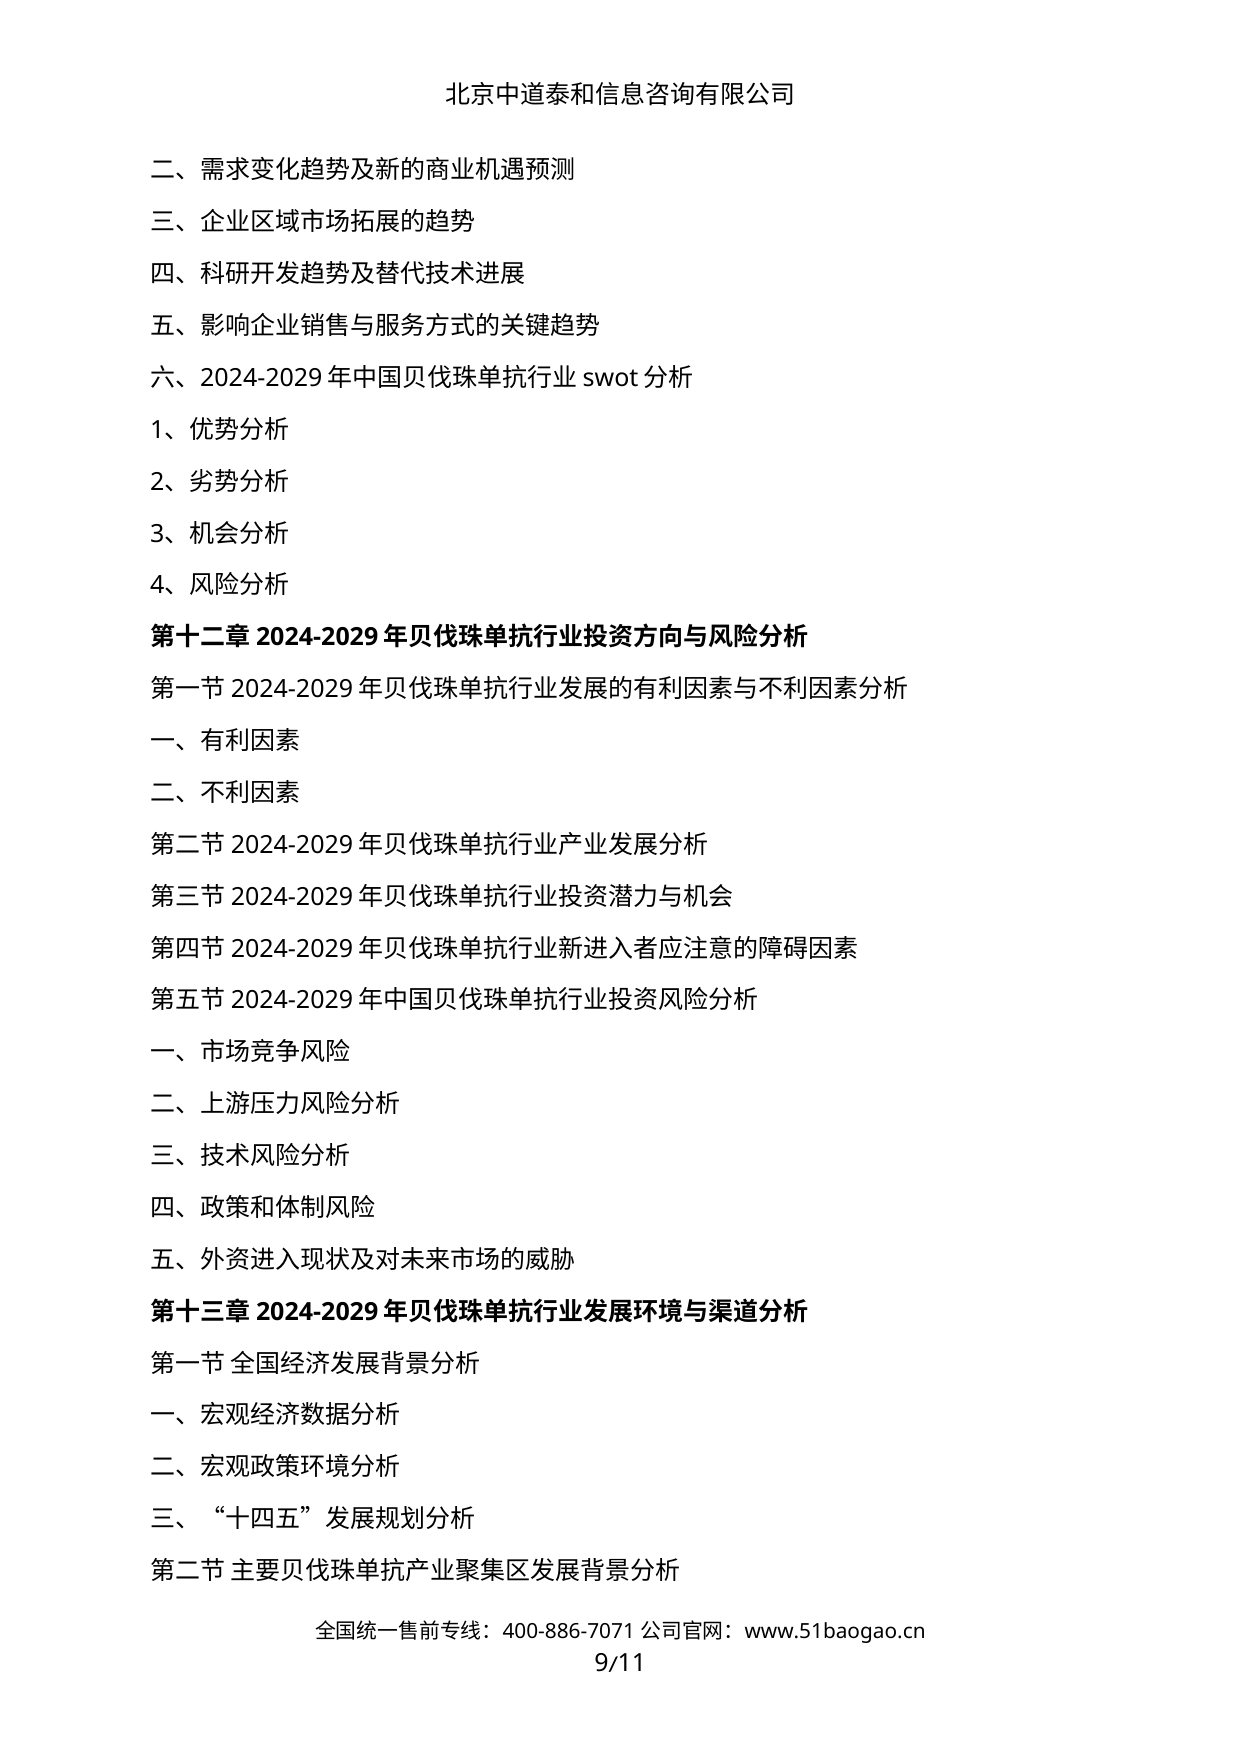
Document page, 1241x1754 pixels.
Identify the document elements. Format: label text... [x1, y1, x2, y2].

text 二、需求变化趋势及新的商业机遇预测 [150, 150, 1090, 186]
text 第一节 全国经济发展背景分析 [150, 1343, 1090, 1379]
text 二、宏观政策环境分析 [150, 1447, 1090, 1483]
text 五、外资进入现状及对未来市场的威胁 [150, 1239, 1090, 1276]
text 一、宏观经济数据分析 [150, 1395, 1090, 1431]
text 第二节 主要贝伐珠单抗产业聚集区发展背景分析 [150, 1551, 1090, 1587]
text 2、劣势分析 [150, 461, 1090, 497]
text 二、上游压力风险分析 [150, 1084, 1090, 1120]
text 一、有利因素 [150, 721, 1090, 757]
text 3、机会分析 [150, 513, 1090, 549]
text 第十三章 2024-2029年贝伐珠单抗行业发展环境与渠道分析 [150, 1291, 1090, 1327]
text 第四节 2024-2029年贝伐珠单抗行业新进入者应注意的障碍因素 [150, 928, 1090, 964]
text 一、市场竞争风险 [150, 1032, 1090, 1068]
text 1、优势分析 [150, 409, 1090, 446]
text 四、政策和体制风险 [150, 1187, 1090, 1224]
text 三、技术风险分析 [150, 1136, 1090, 1172]
text 第三节 2024-2029年贝伐珠单抗行业投资潜力与机会 [150, 876, 1090, 912]
text 第一节 2024-2029年贝伐珠单抗行业发展的有利因素与不利因素分析 [150, 669, 1090, 705]
text 三、“十四五”发展规划分析 [150, 1499, 1090, 1535]
text 六、2024-2029年中国贝伐珠单抗行业swot分析 [150, 357, 1090, 394]
text 五、影响企业销售与服务方式的关键趋势 [150, 306, 1090, 342]
text 二、不利因素 [150, 772, 1090, 809]
text 三、企业区域市场拓展的趋势 [150, 202, 1090, 238]
text 4、风险分析 [150, 565, 1090, 601]
text 第二节 2024-2029年贝伐珠单抗行业产业发展分析 [150, 824, 1090, 861]
text 第十二章 2024-2029年贝伐珠单抗行业投资方向与风险分析 [150, 617, 1090, 653]
text 四、科研开发趋势及替代技术进展 [150, 254, 1090, 290]
text 第五节 2024-2029年中国贝伐珠单抗行业投资风险分析 [150, 980, 1090, 1016]
